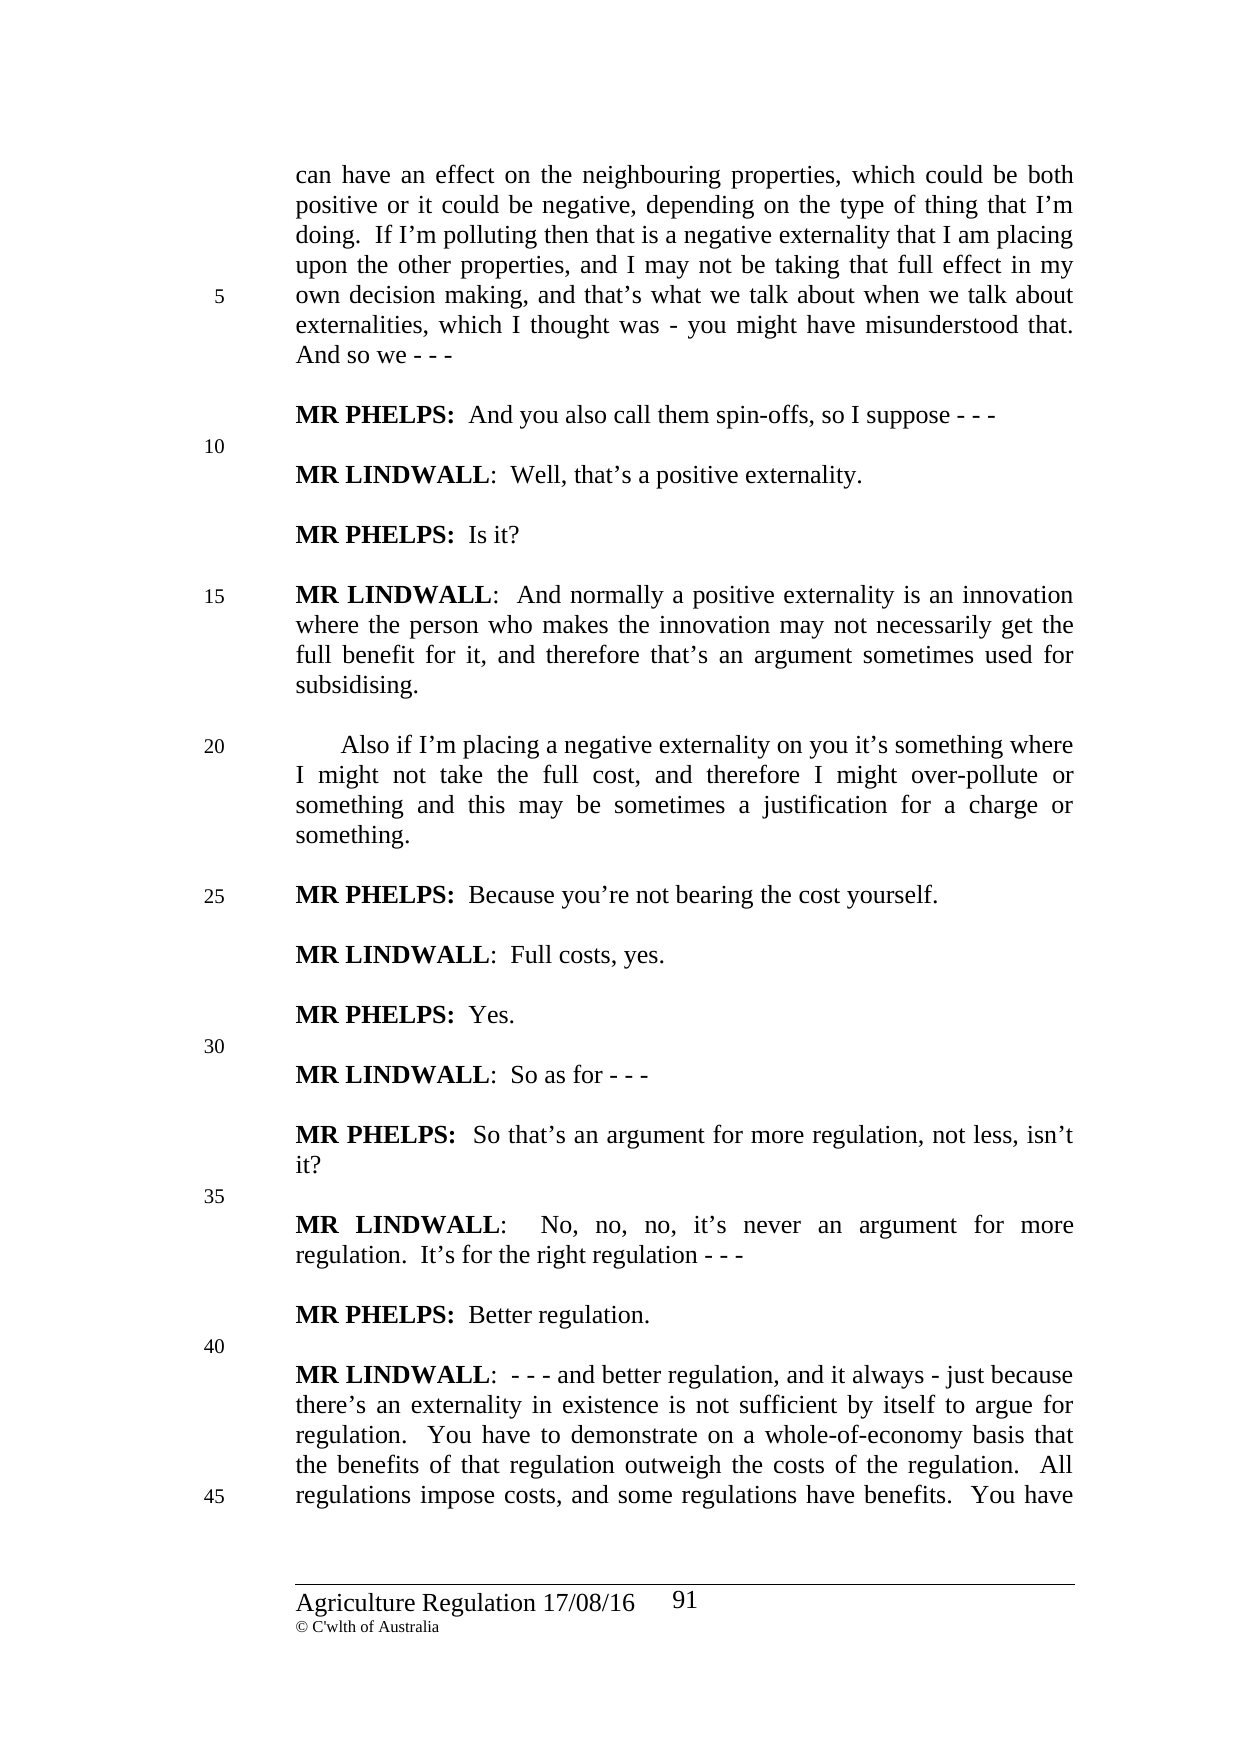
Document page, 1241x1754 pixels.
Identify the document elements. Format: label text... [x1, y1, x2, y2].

text Also if I’m placing a negative externality on you it’s something where I might not take the full cost, and therefore I might over-pollute or something and this may be sometimes a justification for a charge or something. [295, 729, 1075, 849]
text MR PHELPS: And you also call them spin-offs, so I suppose - - - [295, 399, 1075, 429]
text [295, 159, 1075, 369]
text MR PHELPS: Yes. [295, 999, 1075, 1029]
text MR LINDWALL: And normally a positive externality is an innovation where the person who makes the innovation may not necessarily get the full benefit for it, and therefore that’s an argument sometimes used for subsidising. [295, 579, 1075, 699]
text MR LINDWALL: Well, that’s a positive externality. [295, 459, 1075, 489]
text MR PHELPS: Is it? [295, 519, 1075, 549]
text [295, 1359, 1075, 1509]
text MR LINDWALL: So as for - - - [295, 1059, 1075, 1089]
text MR LINDWALL: Full costs, yes. [295, 939, 1075, 969]
text MR PHELPS: Because you’re not bearing the cost yourself. [295, 879, 1075, 909]
text MR PHELPS: Better regulation. [295, 1299, 1075, 1329]
text MR LINDWALL: No, no, no, it’s never an argument for more regulation. It’s for the right regulation - - - [295, 1209, 1075, 1269]
text MR PHELPS: So that’s an argument for more regulation, not less, isn’t it? [295, 1119, 1075, 1179]
